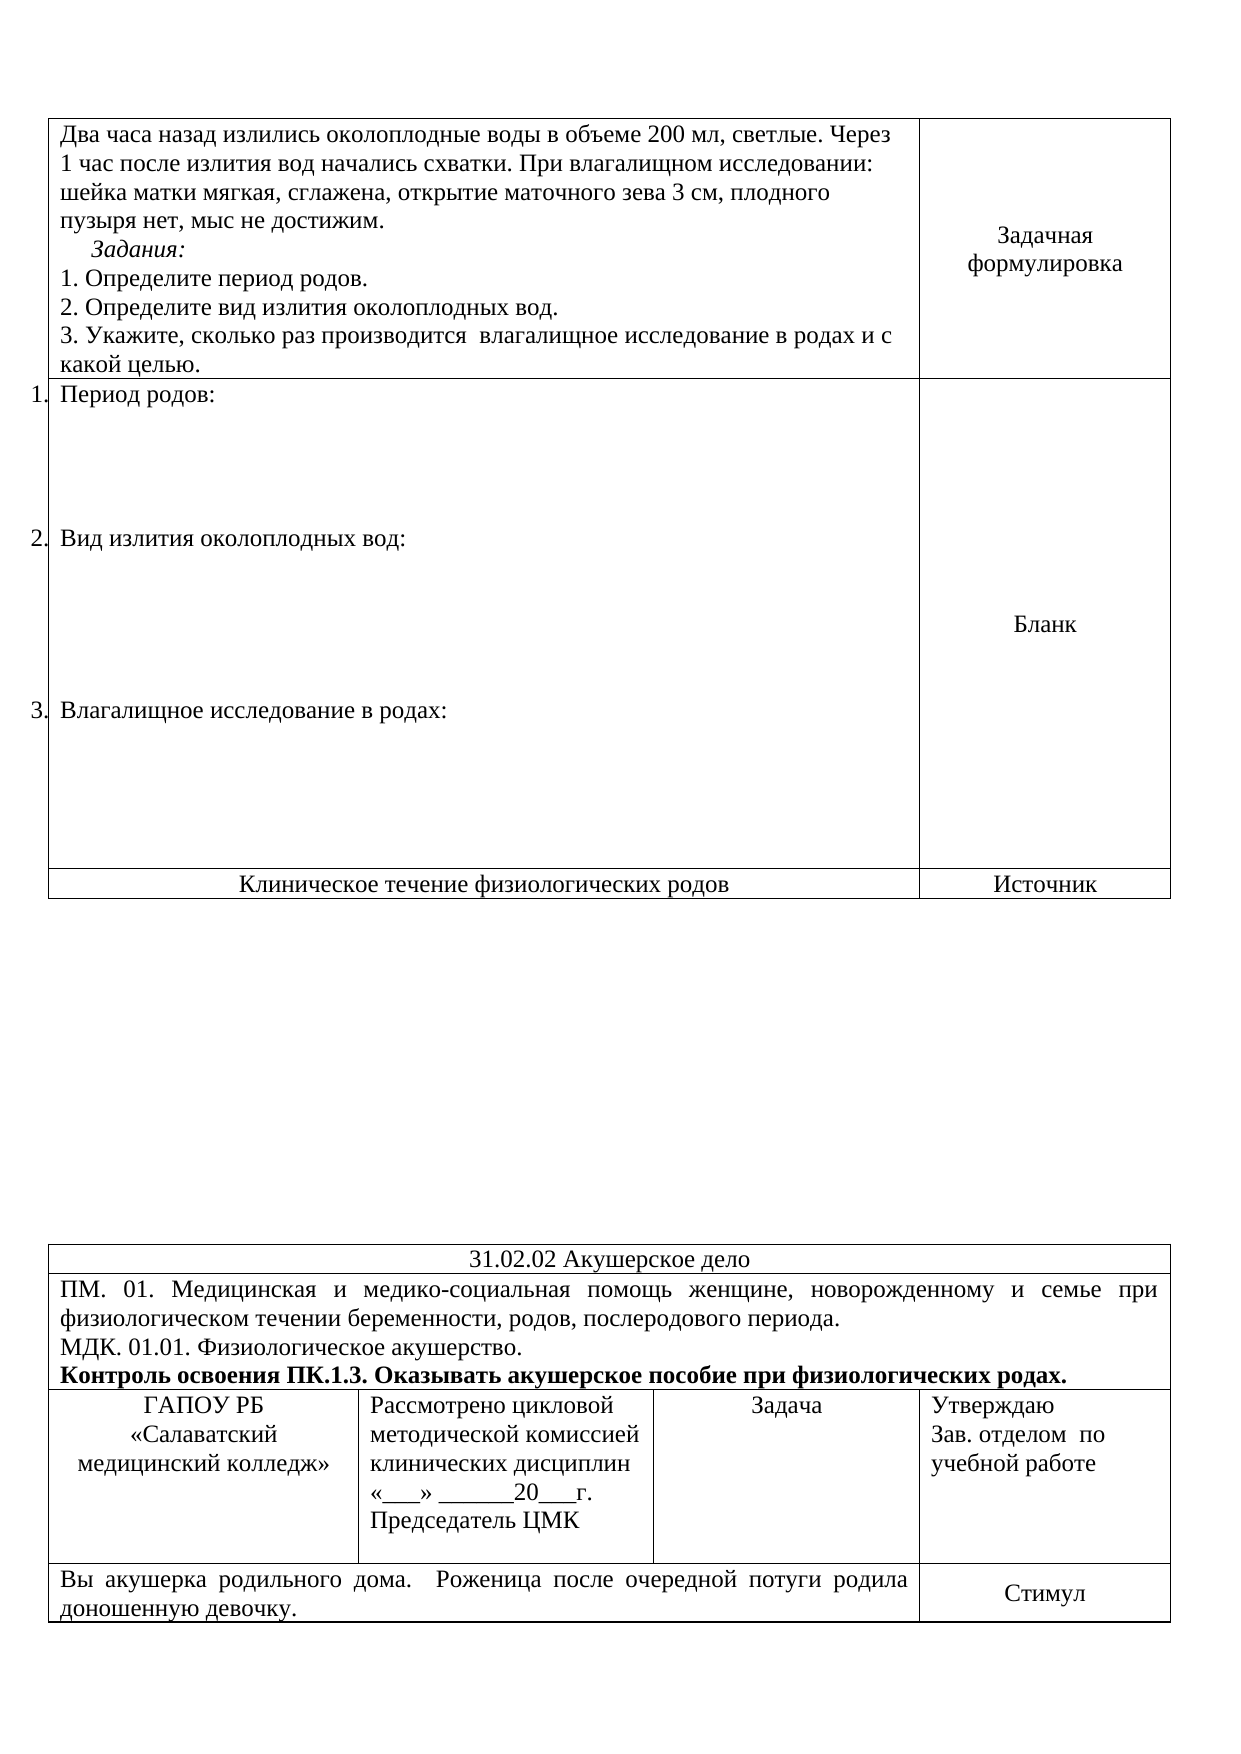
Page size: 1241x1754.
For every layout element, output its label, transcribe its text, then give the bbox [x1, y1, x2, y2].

table_header 31.02.02 Акушерское дело [49, 1245, 1170, 1273]
table_cell Задача [654, 1390, 919, 1563]
table_cell Два часа назад излились околоплодные воды в объеме 200 мл, светлые. Через 1 час после излития вод начались схватки. При влагалищном исследовании: шейка матки мягкая, сглажена, открытие маточного зева 3 см, плодного пузыря нет, мыс не достижим. Задания: 1. Определите период родов. 2. Определите вид излития околоплодных вод. 3. Укажите, сколько раз производится влагалищное исследование в родах и с какой целью. [49, 119, 919, 378]
table_cell ПМ. 01. Медицинская и медико-социальная помощь женщине, новорожденному и семье при физиологическом течении беременности, родов, послеродового периода. МДК. 01.01. Физиологическое акушерство. Контроль освоения ПК.1.3. Оказывать акушерское пособие при физиологических родах. [49, 1274, 1170, 1389]
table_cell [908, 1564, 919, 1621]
table_cell Источник [920, 869, 1170, 897]
table_cell Период родов: Вид излития околоплодных вод: Влагалищное исследование в родах: [49, 379, 919, 868]
table_cell Рассмотрено цикловой методической комиссией клинических дисциплин «___» ______20___г. Председатель ЦМК [359, 1390, 653, 1563]
table_cell Утверждаю Зав. отделом по учебной работе [920, 1390, 1170, 1563]
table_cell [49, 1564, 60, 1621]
table_cell ГАПОУ РБ «Салаватский медицинский колледж» [49, 1390, 358, 1563]
table_cell Клиническое течение физиологических родов [49, 869, 919, 897]
table_cell Бланк [920, 379, 1170, 868]
table_cell Стимул [920, 1564, 1170, 1621]
table_cell Задачная формулировка [920, 119, 1170, 378]
